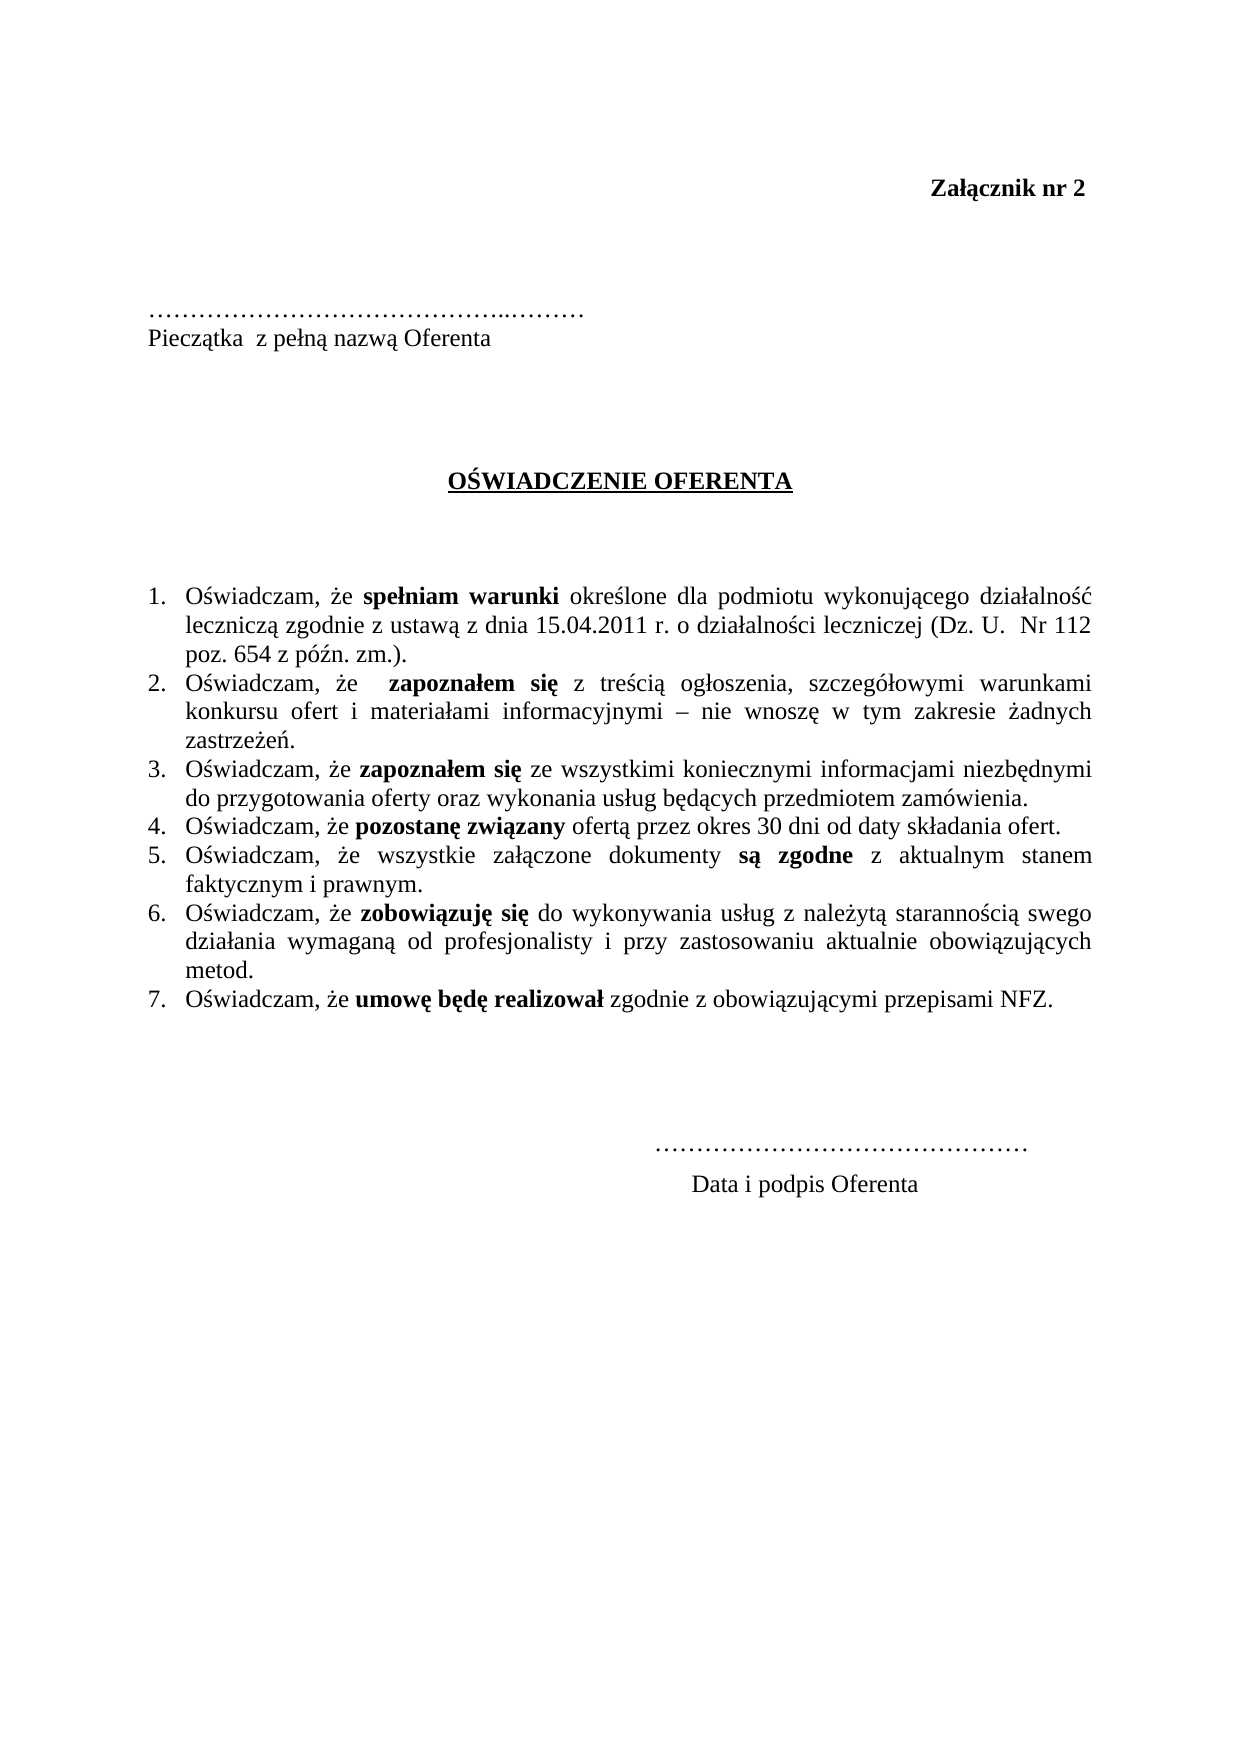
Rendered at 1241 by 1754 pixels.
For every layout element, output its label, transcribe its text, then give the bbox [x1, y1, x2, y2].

list Oświadczam, że pozostanę związany ofertą przez okres 30 dni od daty składania ofert. [148, 811, 1093, 840]
list Oświadczam, że wszystkie załączone dokumenty są zgodne z aktualnym stanem faktycznym i prawnym. [148, 840, 1093, 898]
text ……………………………………..……… [148, 294, 1093, 323]
text Załącznik nr 2 [856, 173, 1093, 201]
text Data i podpis Oferenta [691, 1169, 1093, 1198]
list Oświadczam, że zapoznałem się z treścią ogłoszenia, szczegółowymi warunkami konkursu ofert i materiałami informacyjnymi – nie wnoszę w tym zakresie żadnych zastrzeżeń. [148, 668, 1093, 754]
list Oświadczam, że umowę będę realizował zgodnie z obowiązującymi przepisami NFZ. [148, 984, 1093, 1013]
text ……………………………………… [654, 1128, 1093, 1156]
list Oświadczam, że spełniam warunki określone dla podmiotu wykonującego działalność leczniczą zgodnie z ustawą z dnia 15.04.2011 r. o działalności leczniczej (Dz. U. Nr 112 poz. 654 z późn. zm.). [148, 581, 1093, 668]
list OŚWIADCZENIE OFERENTA [148, 466, 1093, 495]
text Pieczątka z pełną nazwą Oferenta [148, 323, 1093, 351]
list Oświadczam, że zapoznałem się ze wszystkimi koniecznymi informacjami niezbędnymi do przygotowania oferty oraz wykonania usług będących przedmiotem zamówienia. [148, 754, 1093, 811]
list Oświadczam, że zobowiązuję się do wykonywania usług z należytą starannością swego działania wymaganą od profesjonalisty i przy zastosowaniu aktualnie obowiązujących metod. [148, 898, 1093, 984]
